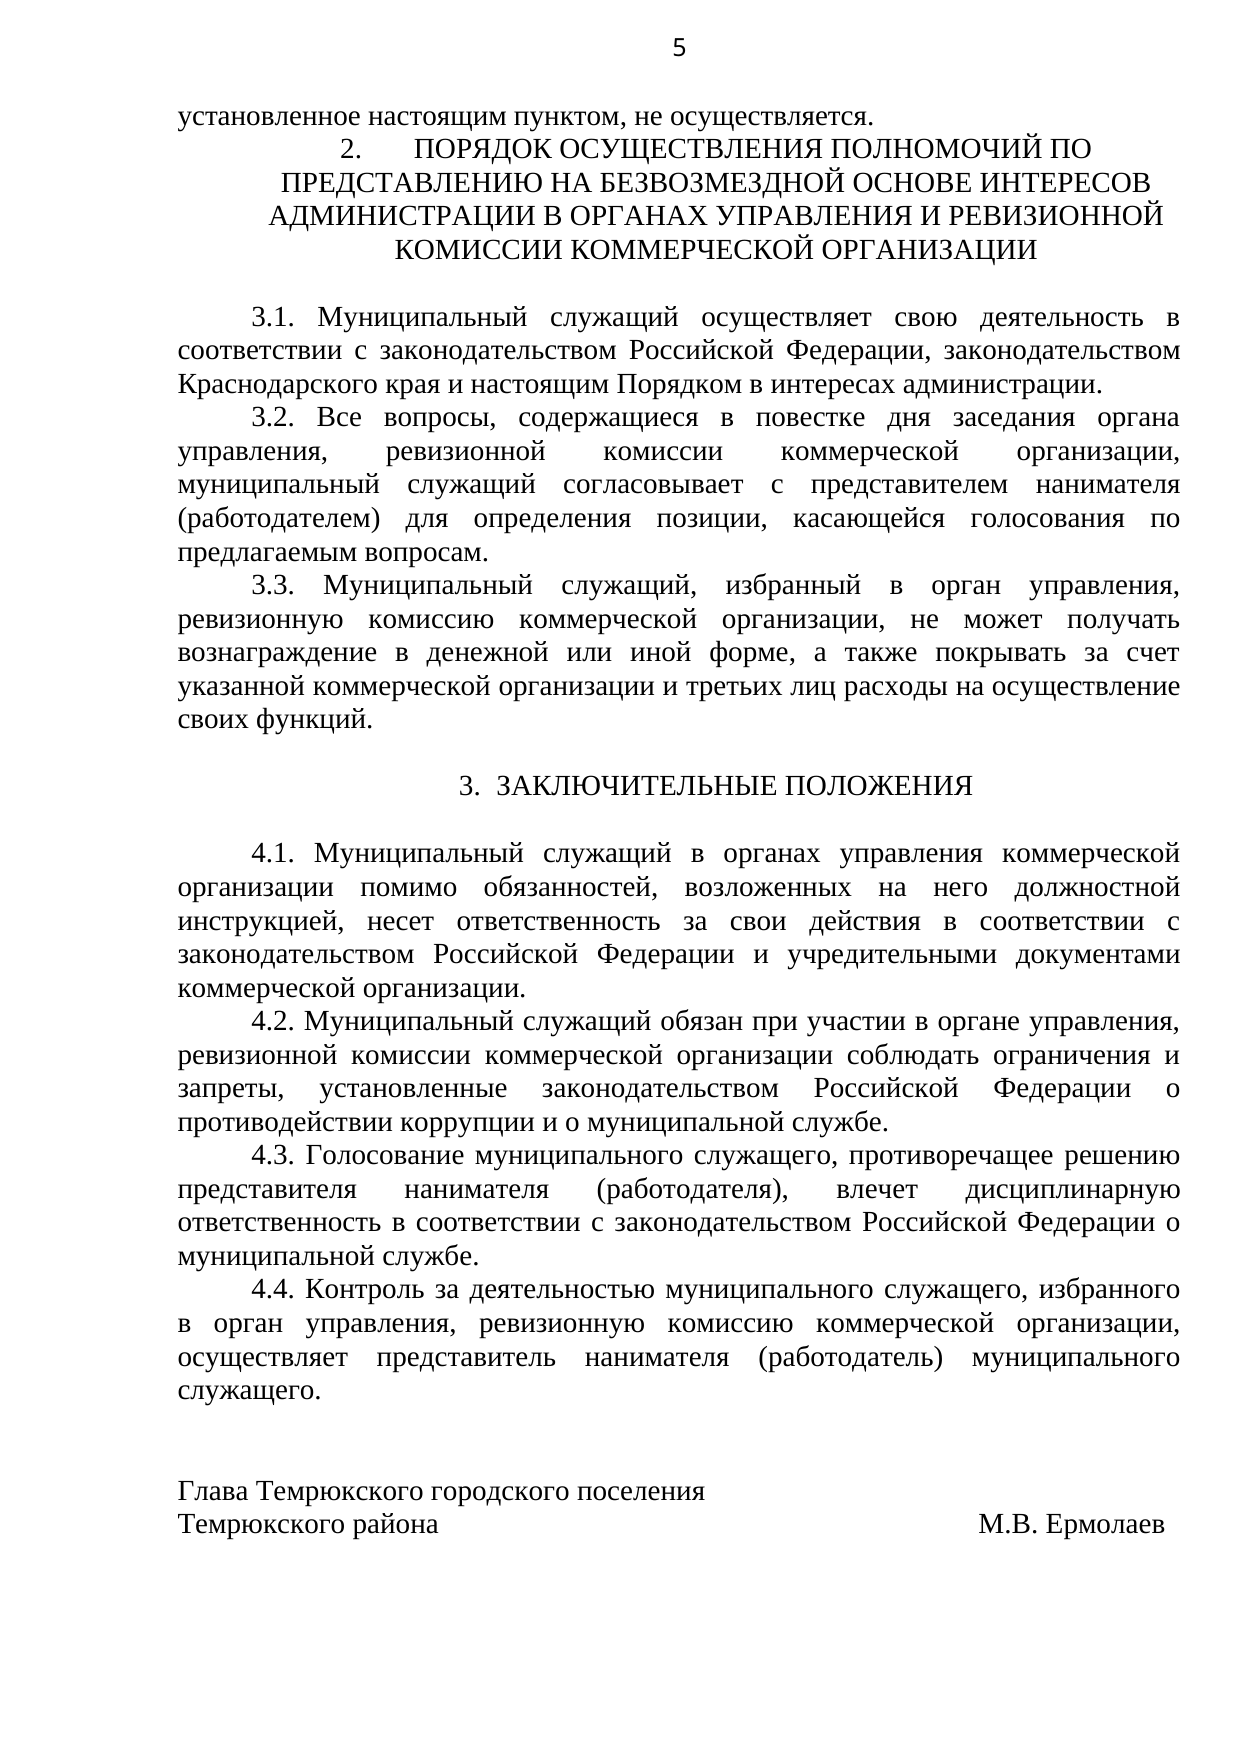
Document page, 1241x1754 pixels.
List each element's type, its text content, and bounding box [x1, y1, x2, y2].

text Темрюкского района М.В. Ермолаев [177, 1506, 1181, 1540]
list ЗАКЛЮЧИТЕЛЬНЫЕ ПОЛОЖЕНИЯ [251, 768, 1181, 802]
text 3.3. Муниципальный служащий, избранный в орган управления, ревизионную комиссию коммерческой организации, не может получать вознаграждение в денежной или иной форме, а также покрывать за счет указанной коммерческой организации и третьих лиц расходы на осуществление своих функций. [177, 567, 1181, 735]
text 4.3. Голосование муниципального служащего, противоречащее решению представителя нанимателя (работодателя), влечет дисциплинарную ответственность в соответствии с законодательством Российской Федерации о муниципальной службе. [177, 1137, 1181, 1272]
text 4.1. Муниципальный служащий в органах управления коммерческой организации помимо обязанностей, возложенных на него должностной инструкцией, несет ответственность за свои действия в соответствии с законодательством Российской Федерации и учредительными документами коммерческой организации. [177, 836, 1181, 1003]
text 4.2. Муниципальный служащий обязан при участии в органе управления, ревизионной комиссии коммерческой организации соблюдать ограничения и запреты, установленные законодательством Российской Федерации о противодействии коррупции и о муниципальной службе. [177, 1003, 1181, 1137]
text 4.4. Контроль за деятельностью муниципального служащего, избранного в орган управления, ревизионную комиссию коммерческой организации, осуществляет представитель нанимателя (работодатель) муниципального служащего. [177, 1272, 1181, 1406]
text 3.1. Муниципальный служащий осуществляет свою деятельность в соответствии с законодательством Российской Федерации, законодательством Краснодарского края и настоящим Порядком в интересах администрации. [177, 299, 1181, 399]
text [177, 98, 1181, 131]
text Глава Темрюкского городского поселения [177, 1473, 1181, 1506]
list ПОРЯДОК ОСУЩЕСТВЛЕНИЯ ПОЛНОМОЧИЙ ПО ПРЕДСТАВЛЕНИЮ НА БЕЗВОЗМЕЗДНОЙ ОСНОВЕ ИНТЕРЕСОВ АДМИНИСТРАЦИИ В ОРГАНАХ УПРАВЛЕНИЯ И РЕВИЗИОННОЙ КОМИССИИ КОММЕРЧЕСКОЙ ОРГАНИЗАЦИИ [251, 131, 1181, 265]
text 3.2. Все вопросы, содержащиеся в повестке дня заседания органа управления, ревизионной комиссии коммерческой организации, муниципальный служащий согласовывает с представителем нанимателя (работодателем) для определения позиции, касающейся голосования по предлагаемым вопросам. [177, 399, 1181, 567]
